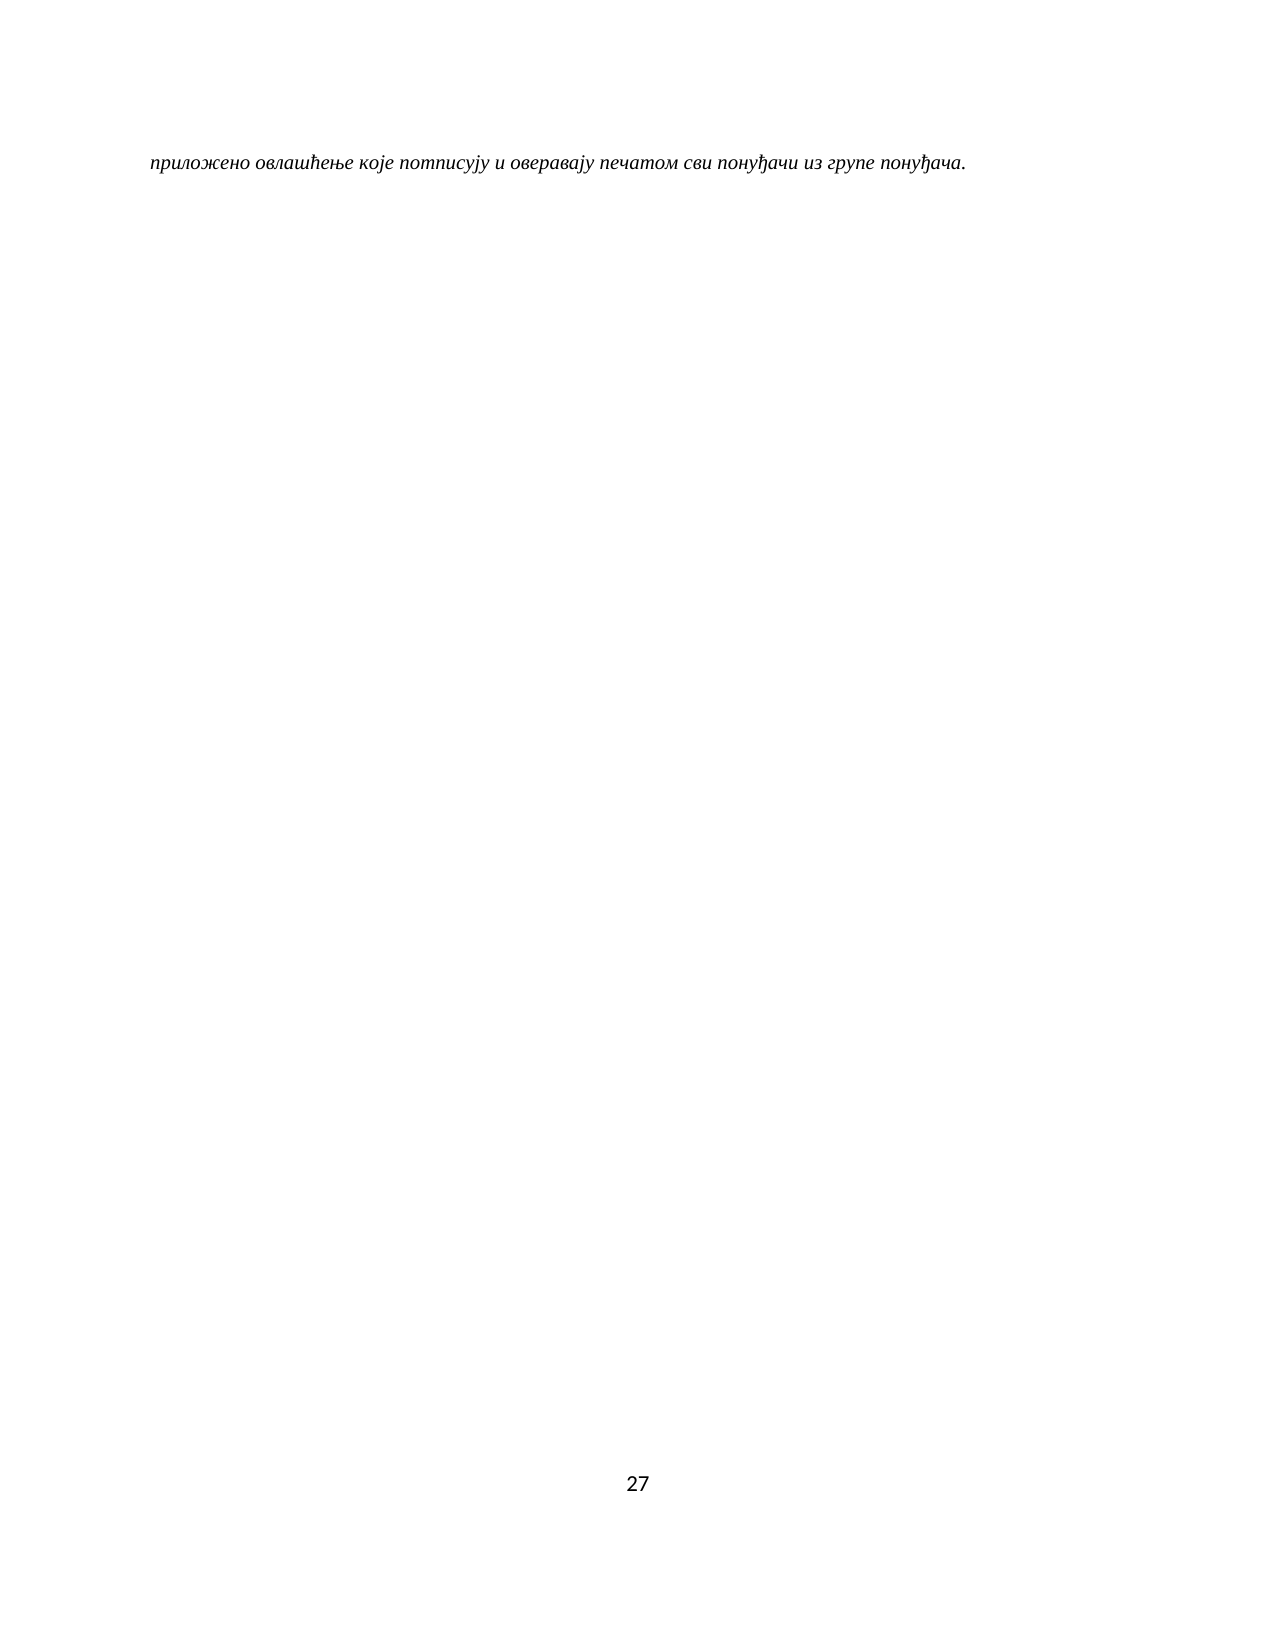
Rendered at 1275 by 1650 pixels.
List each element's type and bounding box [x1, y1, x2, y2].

text [150, 150, 1125, 174]
